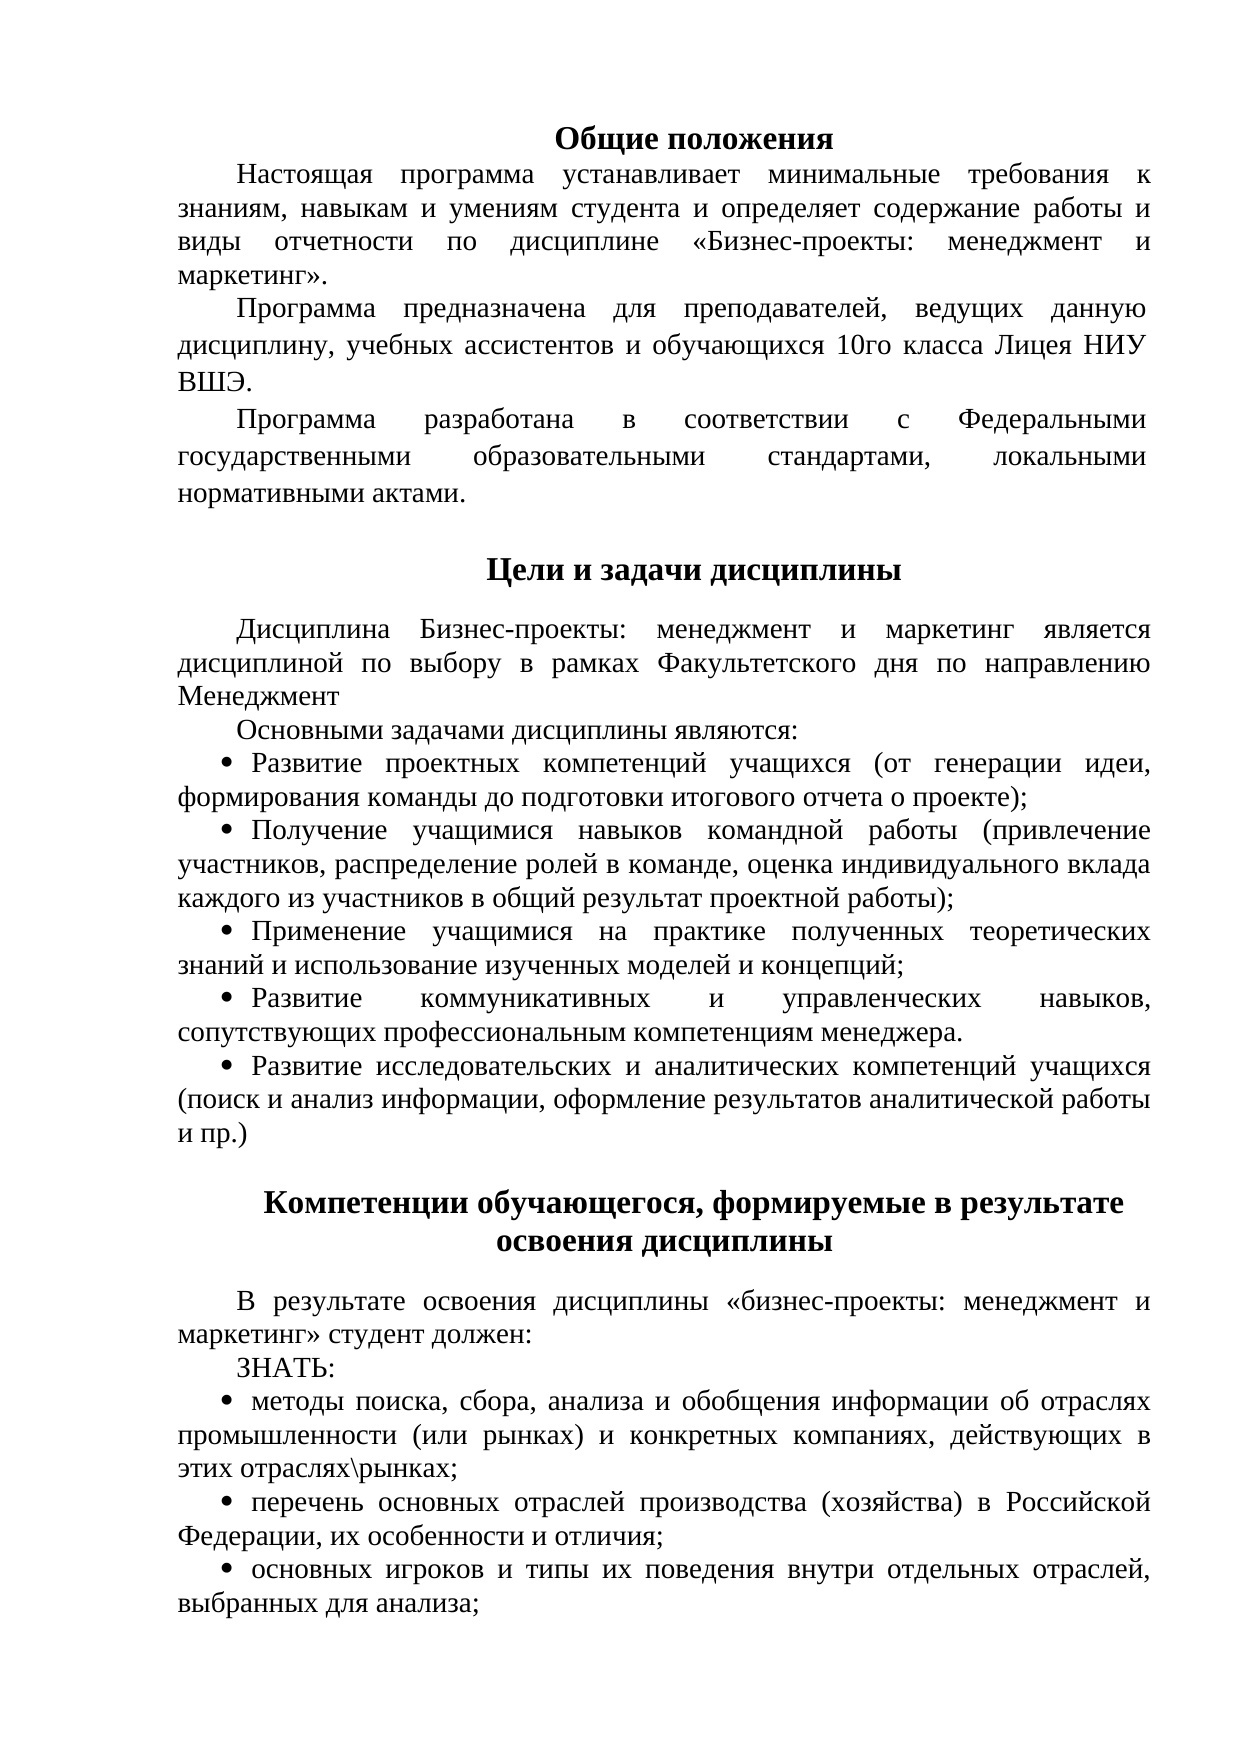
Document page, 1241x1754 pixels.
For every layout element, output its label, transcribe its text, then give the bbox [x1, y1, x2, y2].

text Дисциплина Бизнес-проекты: менеджмент и маркетинг является дисциплиной по выбору в рамках Факультетского дня по направлению Менеджмент [177, 611, 1152, 712]
text Программа разработана в соответствии с Федеральными государственными образовательными стандартами, локальными нормативными актами. [177, 401, 1147, 508]
list основных игроков и типы их поведения внутри отдельных отраслей, выбранных для анализа; [177, 1551, 1152, 1618]
list Получение учащимися навыков командной работы (привлечение участников, распределение ролей в команде, оценка индивидуального вклада каждого из участников в общий результат проектной работы); [177, 812, 1152, 913]
text ЗНАТЬ: [177, 1350, 1152, 1383]
text Программа предназначена для преподавателей, ведущих данную дисциплину, учебных ассистентов и обучающихся 10го класса Лицея НИУ ВШЭ. [177, 291, 1147, 398]
list Развитие исследовательских и аналитических компетенций учащихся (поиск и анализ информации, оформление результатов аналитической работы и пр.) [177, 1048, 1152, 1148]
list перечень основных отраслей производства (хозяйства) в Российской Федерации, их особенности и отличия; [177, 1484, 1152, 1551]
subtitle Компетенции обучающегося, формируемые в результате освоения дисциплины [177, 1182, 1152, 1258]
text В результате освоения дисциплины «бизнес-проекты: менеджмент и маркетинг» студент должен: [177, 1283, 1152, 1350]
list методы поиска, сбора, анализа и обобщения информации об отраслях промышленности (или рынках) и конкретных компаниях, действующих в этих отраслях\рынках; [177, 1383, 1152, 1484]
list Развитие коммуникативных и управленческих навыков, сопутствующих профессиональным компетенциям менеджера. [177, 980, 1152, 1048]
subtitle Цели и задачи дисциплины [177, 549, 1152, 587]
subtitle Общие положения [177, 118, 1152, 156]
list Применение учащимися на практике полученных теоретических знаний и использование изученных моделей и концепций; [177, 913, 1152, 980]
list Развитие проектных компетенций учащихся (от генерации идеи, формирования команды до подготовки итогового отчета о проекте); [177, 745, 1152, 812]
text Настоящая программа устанавливает минимальные требования к знаниям, навыкам и умениям студента и определяет содержание работы и виды отчетности по дисциплине «Бизнес-проекты: менеджмент и маркетинг». [177, 156, 1152, 291]
text Основными задачами дисциплины являются: [177, 712, 1152, 745]
